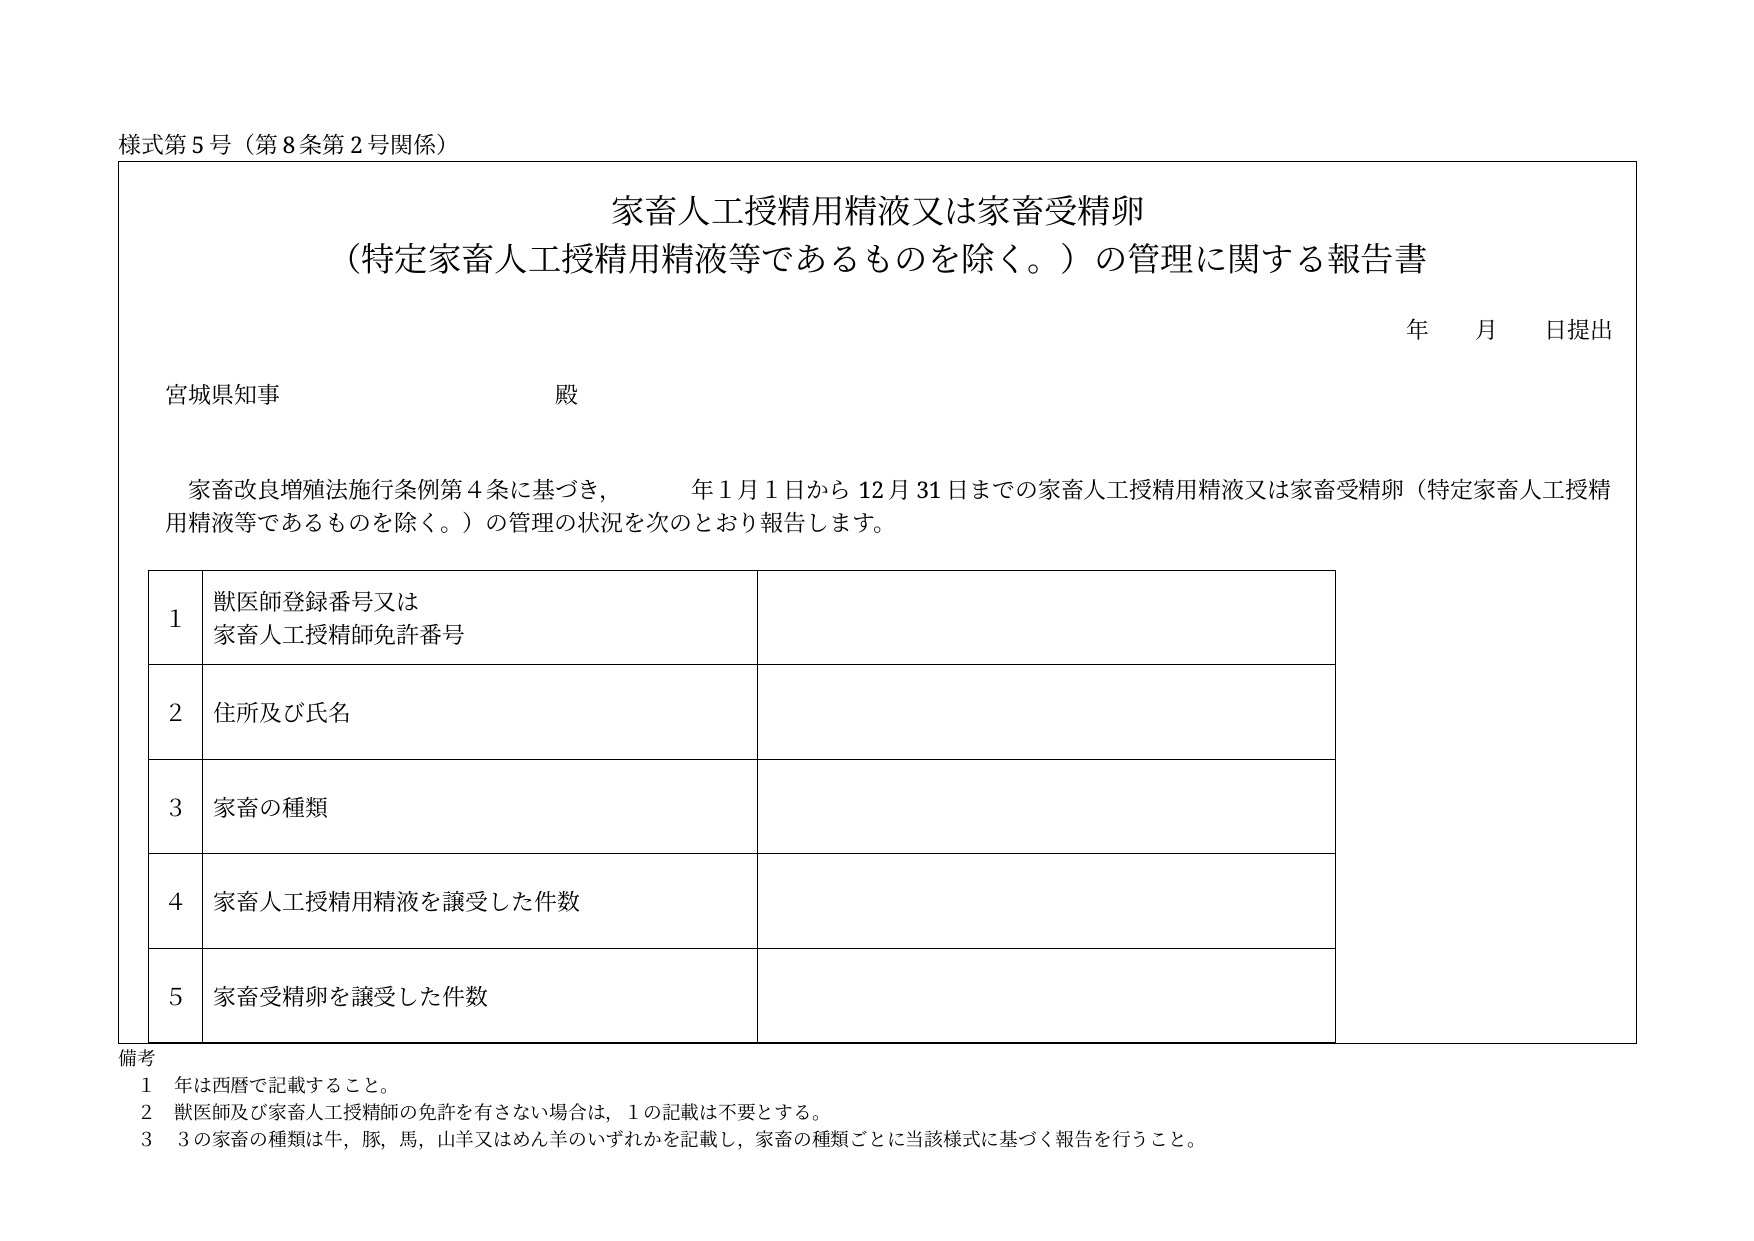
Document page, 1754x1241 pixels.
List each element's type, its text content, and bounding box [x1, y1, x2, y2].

text 様式第5号（第8条第2号関係） [118, 128, 1636, 161]
text ３ ３の家畜の種類は牛，豚，馬，山羊又はめん羊のいずれかを記載し，家畜の種類ごとに当該様式に基づく報告を行うこと。 [118, 1125, 1636, 1152]
text 備考 [118, 1044, 1636, 1071]
table_header 家畜人工授精用精液又は家畜受精卵 （特定家畜人工授精用精液等であるものを除く。）の管理に関する報告書 年 月 日提出 宮城県知事 殿 家畜改良増殖法施行条例第４条に基づき， 年１月１日から12月31日までの家畜人工授精用精液又は家畜受精卵（特定家畜人工授精用精液等であるものを除く。）の管理の状況を次のとおり報告します。 [119, 162, 1636, 1043]
text １ 年は西暦で記載すること。 [118, 1071, 1636, 1098]
text ２ 獣医師及び家畜人工授精師の免許を有さない場合は，１の記載は不要とする。 [118, 1098, 1636, 1125]
